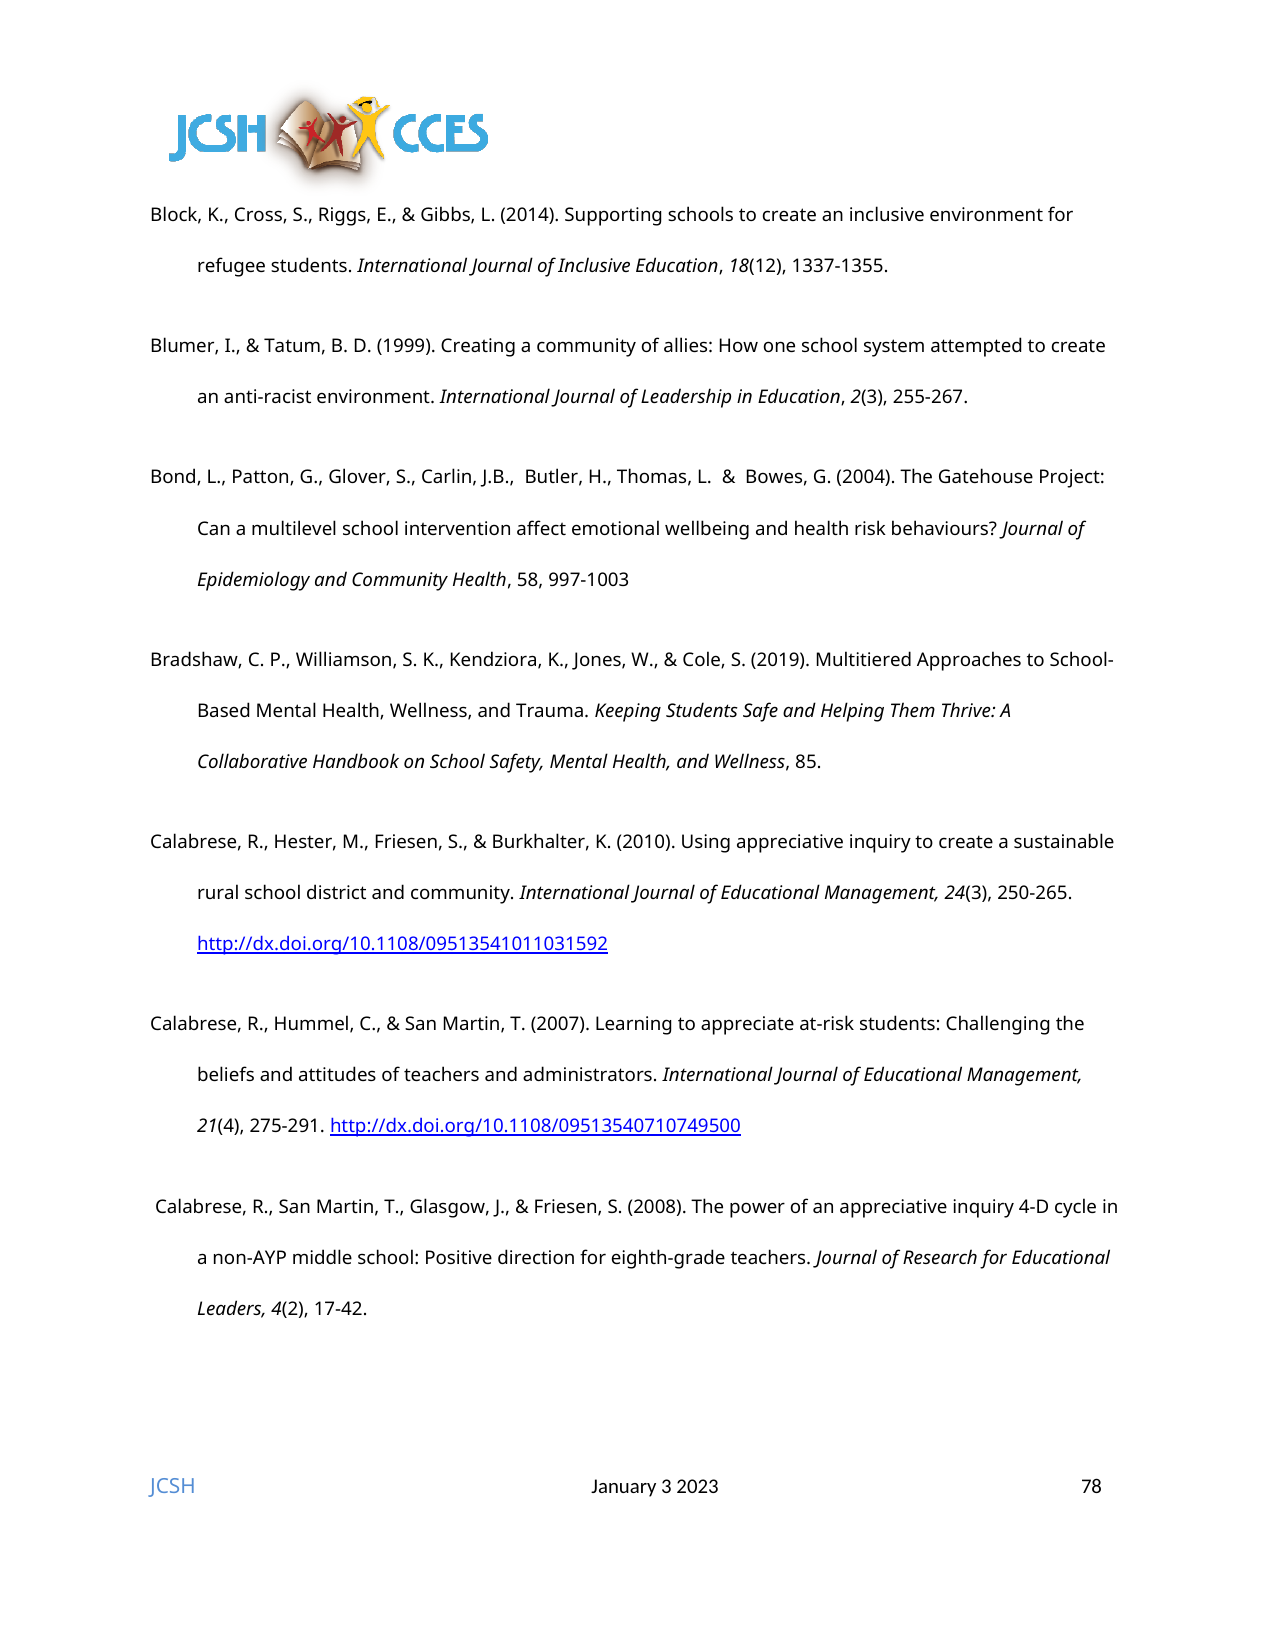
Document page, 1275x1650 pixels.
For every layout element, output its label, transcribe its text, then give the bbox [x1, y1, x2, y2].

text Calabrese, R., Hummel, C., & San Martin, T. (2007). Learning to appreciate at-risk students: Challenging the beliefs and attitudes of teachers and administrators. International Journal of Educational Management, 21(4), 275-291. http://dx.doi.org/10.1108/09513540710749500 [150, 1011, 1125, 1138]
picture [150, 75, 506, 202]
text Block, K., Cross, S., Riggs, E., & Gibbs, L. (2014). Supporting schools to create an inclusive environment for refugee students. International Journal of Inclusive Education, 18(12), 1337-1355. [150, 201, 1125, 278]
text Bond, L., Patton, G., Glover, S., Carlin, J.B., Butler, H., Thomas, L. & Bowes, G. (2004). The Gatehouse Project: Can a multilevel school intervention affect emotional wellbeing and health risk behaviours? Journal of Epidemiology and Community Health, 58, 997-1003 [150, 464, 1125, 591]
text Calabrese, R., Hester, M., Friesen, S., & Burkhalter, K. (2010). Using appreciative inquiry to create a sustainable rural school district and community. International Journal of Educational Management, 24(3), 250-265. http://dx.doi.org/10.1108/09513541011031592 [150, 828, 1125, 956]
text Blumer, I., & Tatum, B. D. (1999). Creating a community of allies: How one school system attempted to create an anti-racist environment. International Journal of Leadership in Education, 2(3), 255-267. [150, 332, 1125, 409]
text Calabrese, R., San Martin, T., Glasgow, J., & Friesen, S. (2008). The power of an appreciative inquiry 4-D cycle in a non-AYP middle school: Positive direction for eighth-grade teachers. Journal of Research for Educational Leaders, 4(2), 17-42. [150, 1193, 1125, 1321]
text Bradshaw, C. P., Williamson, S. K., Kendziora, K., Jones, W., & Cole, S. (2019). Multitiered Approaches to School-Based Mental Health, Wellness, and Trauma. Keeping Students Safe and Helping Them Thrive: A Collaborative Handbook on School Safety, Mental Health, and Wellness, 85. [150, 646, 1125, 774]
